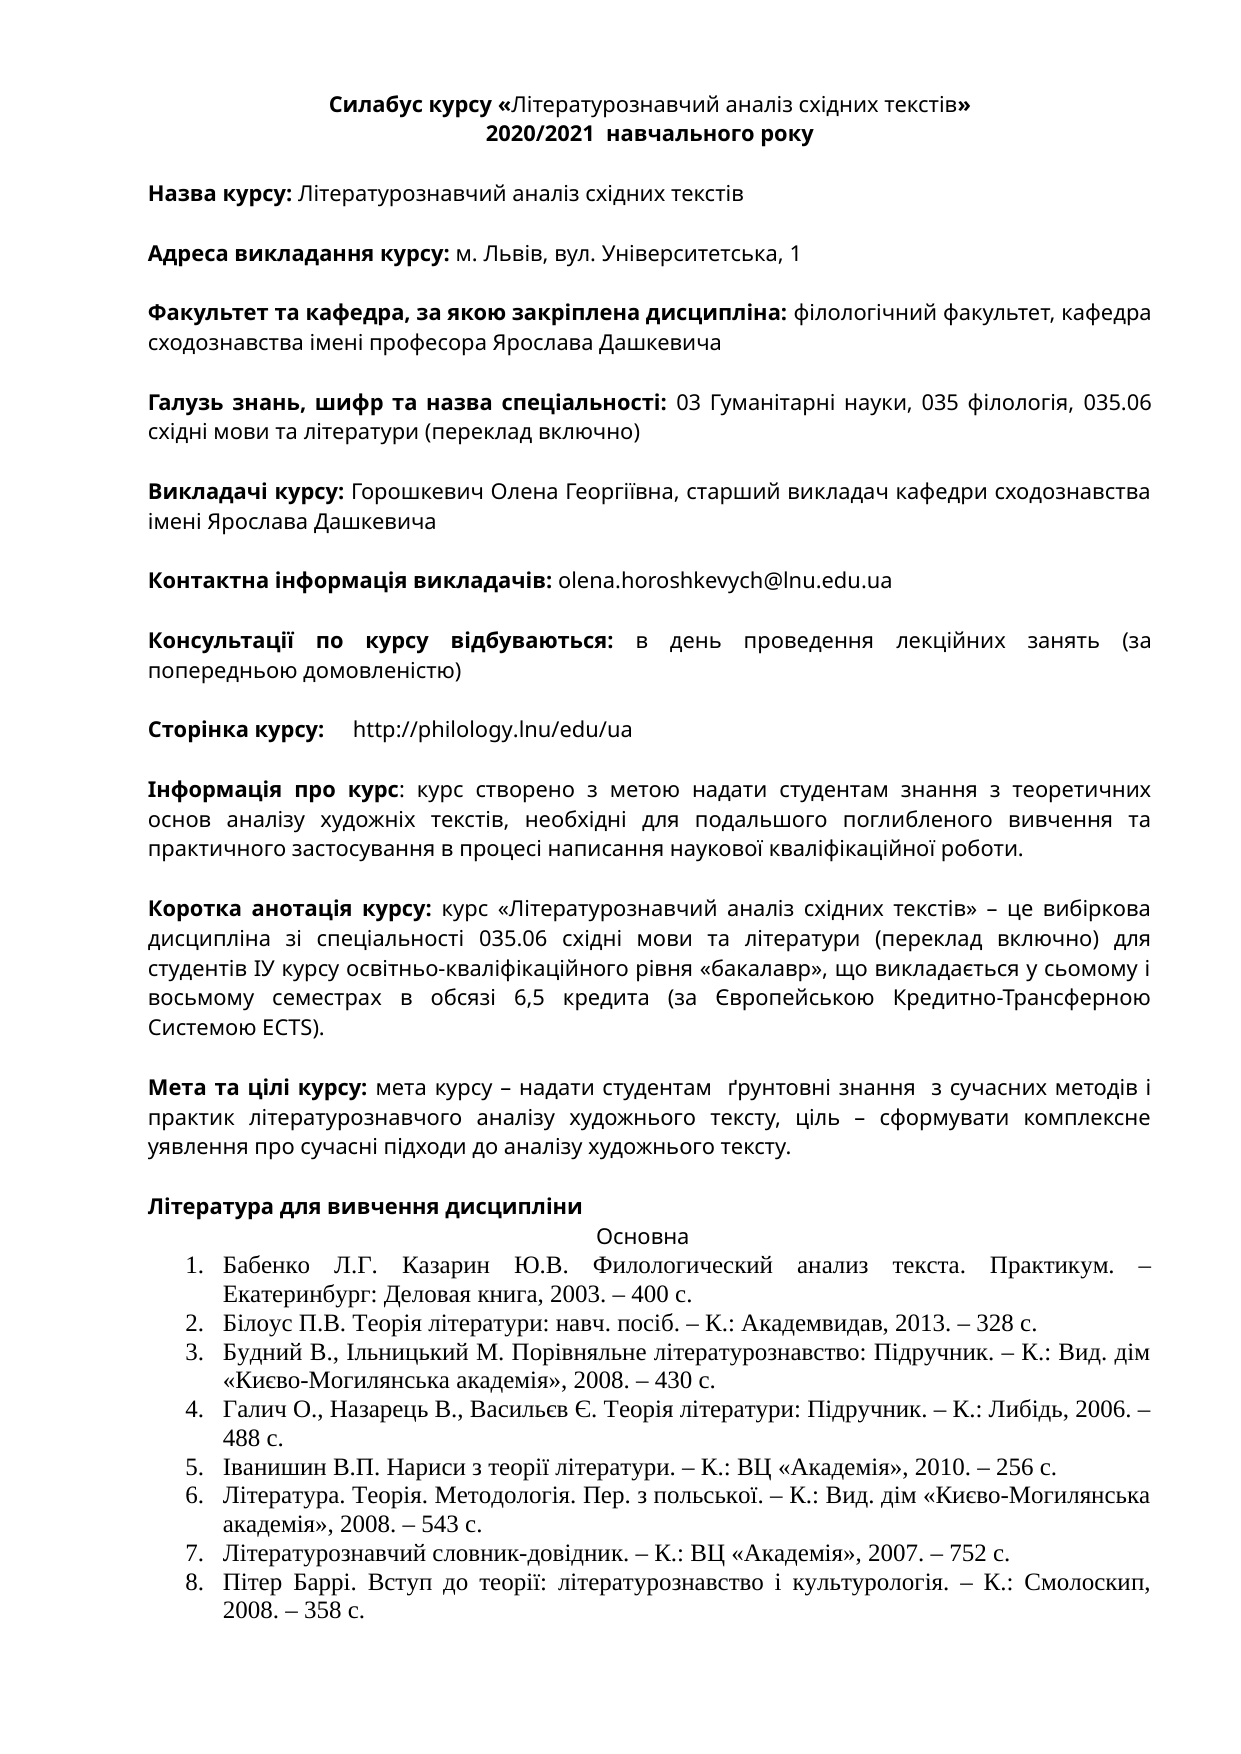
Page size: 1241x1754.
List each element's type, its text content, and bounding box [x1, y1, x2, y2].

text Викладачі курсу: Горошкевич Олена Георгіївна, старший викладач кафедри сходознавства імені Ярослава Дашкевича [148, 476, 1152, 535]
list Іванишин В.П. Нариси з теорії літератури. – К.: ВЦ «Академія», 2010. – 256 с. [185, 1452, 1152, 1480]
text Силабус курсу «Літературознавчий аналіз східних текстів» [148, 88, 1152, 118]
text Консультації по курсу відбуваються: в день проведення лекційних занять (за попередньою домовленістю) [148, 625, 1152, 684]
list Пітер Баррі. Вступ до теорії: літературознавство і культурологія. – К.: Смолоскип, 2008. – 358 с. [185, 1567, 1152, 1624]
list Бабенко Л.Г. Казарин Ю.В. Филологический анализ текста. Практикум. – Екатеринбург: Деловая книга, 2003. – 400 с. [185, 1250, 1152, 1308]
text Коротка анотація курсу: курс «Літературознавчий аналіз східних текстів» – це вибіркова дисципліна зі спеціальності 035.06 східні мови та літератури (переклад включно) для студентів ІУ курсу освітньо-кваліфікаційного рівня «бакалавр», що викладається у сьомому і восьмому семестрах в обсязі 6,5 кредита (за Європейською Кредитно-Трансферною Системою ЕСТS). [148, 893, 1152, 1042]
text Факультет та кафедра, за якою закріплена дисципліна: філологічний факультет, кафедра сходознавства імені професора Ярослава Дашкевича [148, 297, 1152, 357]
text Інформація про курс: курс створено з метою надати студентам знання з теоретичних основ аналізу художніх текстів, необхідні для подальшого поглибленого вивчення та практичного застосування в процесі написання наукової кваліфікаційної роботи. [148, 774, 1152, 863]
text Контактна інформація викладачів: olena.horoshkevych@lnu.edu.ua [148, 565, 1152, 595]
list Білоус П.В. Теорія літератури: навч. посіб. – К.: Академвидав, 2013. – 328 с. [185, 1308, 1152, 1337]
text Назва курсу: Літературознавчий аналіз східних текстів [148, 178, 1152, 208]
text Галузь знань, шифр та назва спеціальності: 03 Гуманітарні науки, 035 філологія, 035.06 східні мови та літератури (переклад включно) [148, 386, 1152, 446]
list Літературознавчий словник-довідник. – К.: ВЦ «Академія», 2007. – 752 с. [185, 1538, 1152, 1567]
list Галич О., Назарець В., Васильєв Є. Теорія літератури: Підручник. – К.: Либідь, 2006. – 488 с. [185, 1394, 1152, 1452]
text Мета та цілі курсу: мета курсу – надати студентам ґрунтовні знання з сучасних методів і практик літературознавчого аналізу художнього тексту, ціль – сформувати комплексне уявлення про сучасні підходи до аналізу художнього тексту. [148, 1072, 1152, 1161]
text 2020/2021 навчального року [148, 118, 1152, 148]
list Література. Теорія. Методологія. Пер. з польської. – К.: Вид. дім «Києво-Могилянська академія», 2008. – 543 с. [185, 1480, 1152, 1538]
text Основна [516, 1221, 1152, 1250]
text Література для вивчення дисципліни [148, 1191, 1152, 1221]
list Будний В., Ільницький М. Порівняльне літературознавство: Підручник. – К.: Вид. дім «Києво-Могилянська академія», 2008. – 430 с. [185, 1337, 1152, 1394]
text Сторінка курсу: http://philology.lnu/edu/ua [148, 714, 1152, 744]
text Адреса викладання курсу: м. Львів, вул. Університетська, 1 [148, 237, 1152, 267]
